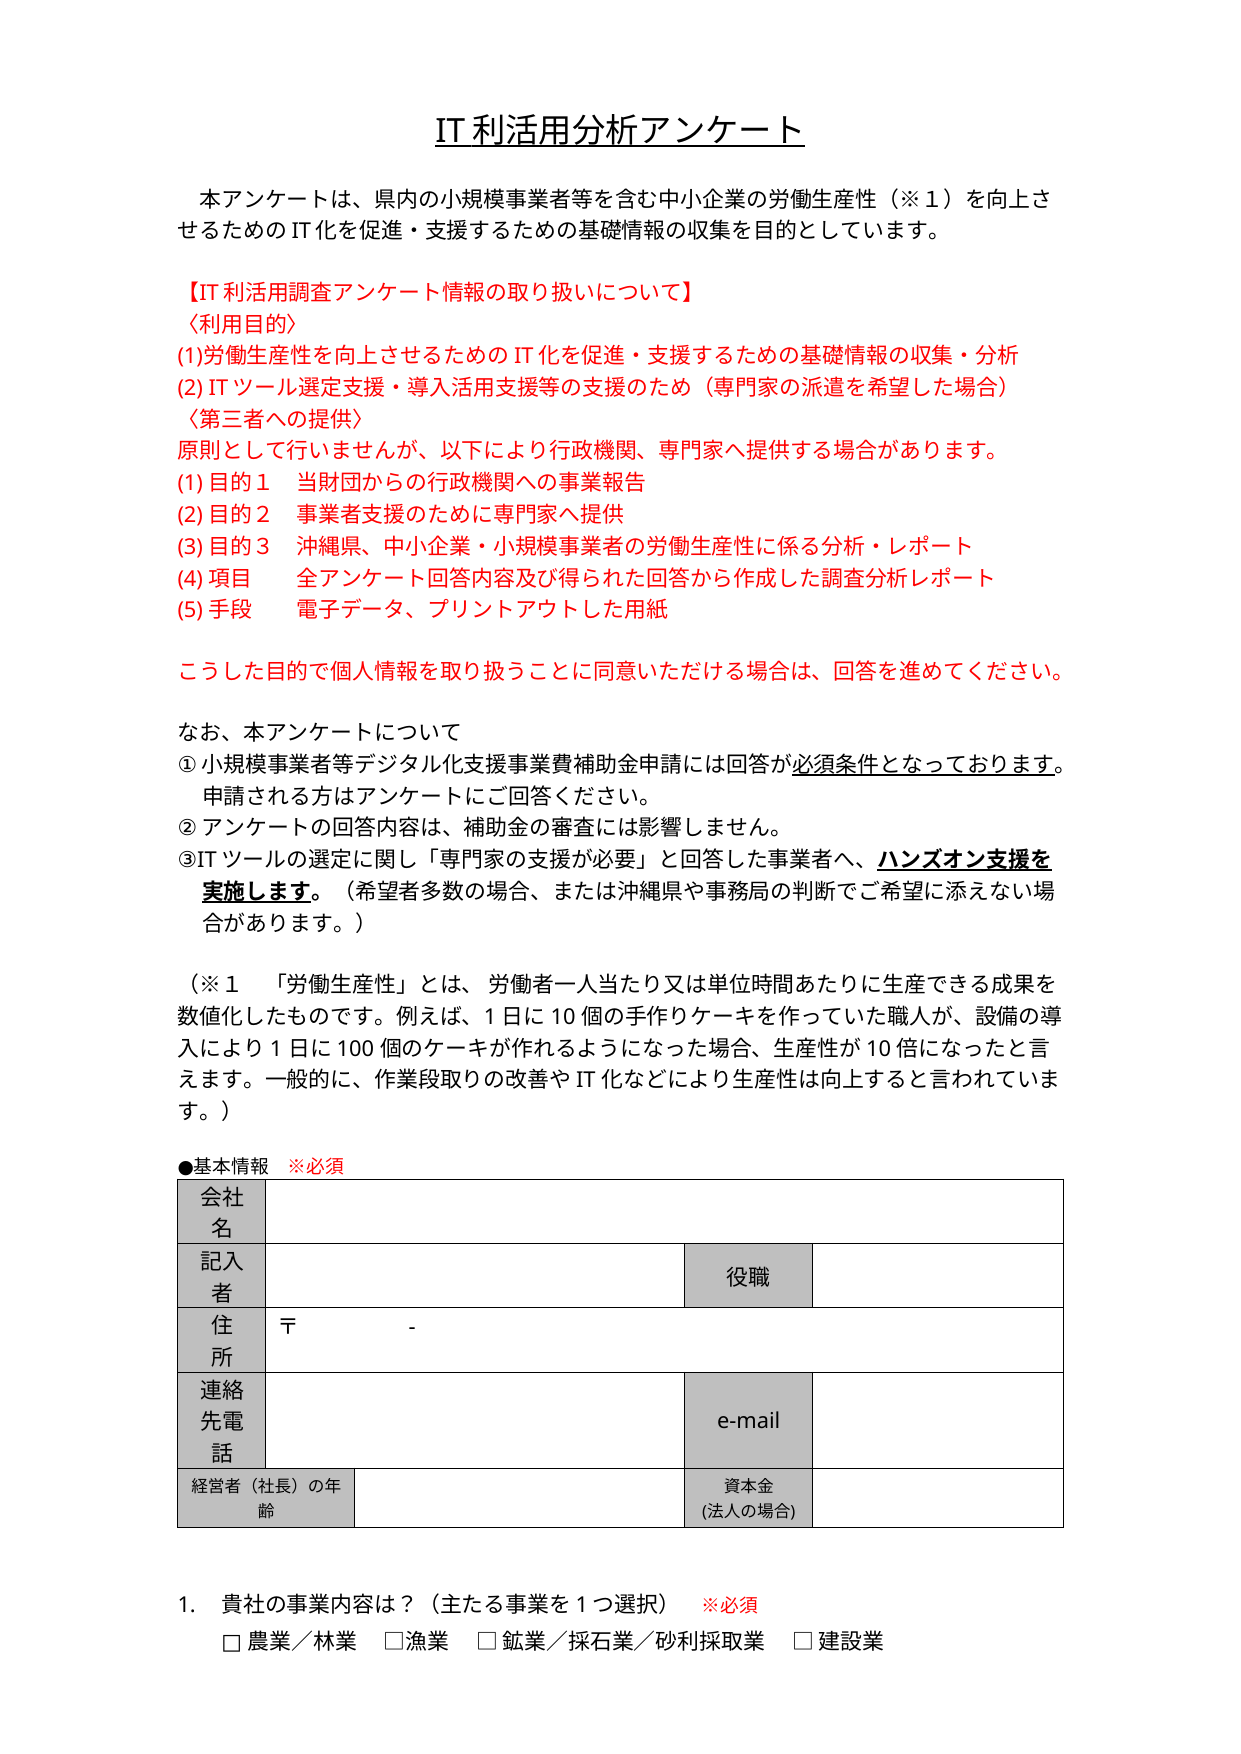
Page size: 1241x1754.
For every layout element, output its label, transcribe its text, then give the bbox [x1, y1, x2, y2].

text ③ITツールの選定に関し「専門家の支援が必要」と回答した事業者へ、ハンズオン支援を実施します。（希望者多数の場合、または沖縄県や事務局の判断でご希望に添えない場合があります。） [177, 842, 1063, 937]
text なお、本アンケートについて [177, 715, 1063, 747]
table_cell 経営者（社長）の年齢 [178, 1469, 354, 1527]
text ②アンケートの回答内容は、補助金の審査には影響しません。 [177, 810, 1063, 842]
text 〈第三者への提供〉 [177, 402, 1063, 433]
text ①小規模事業者等デジタル化支援事業費補助金申請には回答が必須条件となっております。申請される方はアンケートにご回答ください。 [177, 747, 1063, 810]
table_cell [813, 1244, 1063, 1307]
text (2) ITツール選定支援・導入活用支援等の支援のため（専門家の派遣を希望した場合） [177, 370, 1063, 402]
table_cell [355, 1469, 684, 1527]
table_cell [813, 1469, 1063, 1527]
table_cell 役職 [685, 1244, 812, 1307]
table_cell [266, 1373, 684, 1468]
text （※１ 「労働生産性」とは、 労働者一人当たり又は単位時間あたりに生産できる成果を数値化したものです。例えば、1 日に 10 個の手作りケーキを作っていた職人が、設備の導入により 1 日に 100 個のケーキが作れるようになった場合、生産性が 10 倍になったと言えます。一般的に、作業段取りの改善や IT 化などにより生産性は向上すると言われています。） [177, 967, 1063, 1126]
text ●基本情報 ※必須 [177, 1151, 1063, 1178]
text (1) 目的１ 当財団からの行政機関への事業報告 [177, 465, 1063, 497]
text (3) 目的３ 沖縄県、中小企業・小規模事業者の労働生産性に係る分析・レポート [177, 529, 1063, 561]
text 〈利用目的〉 [177, 307, 1063, 338]
text (5) 手段 電子データ、プリントアウトした用紙 [177, 592, 1063, 624]
text 本アンケートは、県内の小規模事業者等を含む中小企業の労働生産性（※１）を向上させるための IT化を促進・支援するための基礎情報の収集を目的としています。 [177, 182, 1063, 245]
table_header 会社名 [178, 1180, 265, 1243]
text (4) 項目 全アンケート回答内容及び得られた回答から作成した調査分析レポート [177, 561, 1063, 592]
text IT利活用分析アンケート [177, 103, 1063, 152]
text 【IT利活用調査アンケート情報の取り扱いについて】 [177, 275, 1063, 307]
text こうした目的で個人情報を取り扱うことに同意いただける場合は、回答を進めてください。 [177, 654, 1063, 686]
table_header [266, 1180, 1063, 1243]
table_cell 住 所 [178, 1308, 265, 1372]
table_cell 連絡先電話 [178, 1373, 265, 1468]
text (2) 目的２ 事業者支援のために専門家へ提供 [177, 497, 1063, 529]
text (1)労働生産性を向上させるための IT化を促進・支援するための基礎情報の収集・分析 [177, 338, 1063, 370]
table_cell 資本金 (法人の場合) [685, 1469, 812, 1527]
text 原則として行いませんが、以下により行政機関、専門家へ提供する場合があります。 [177, 433, 1063, 465]
table_cell [813, 1373, 1063, 1468]
table_cell 記入者 [178, 1244, 265, 1307]
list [177, 1587, 1063, 1656]
table_cell [266, 1244, 684, 1307]
table_cell e-mail [685, 1373, 812, 1468]
table_cell 〒 - [266, 1308, 1063, 1372]
